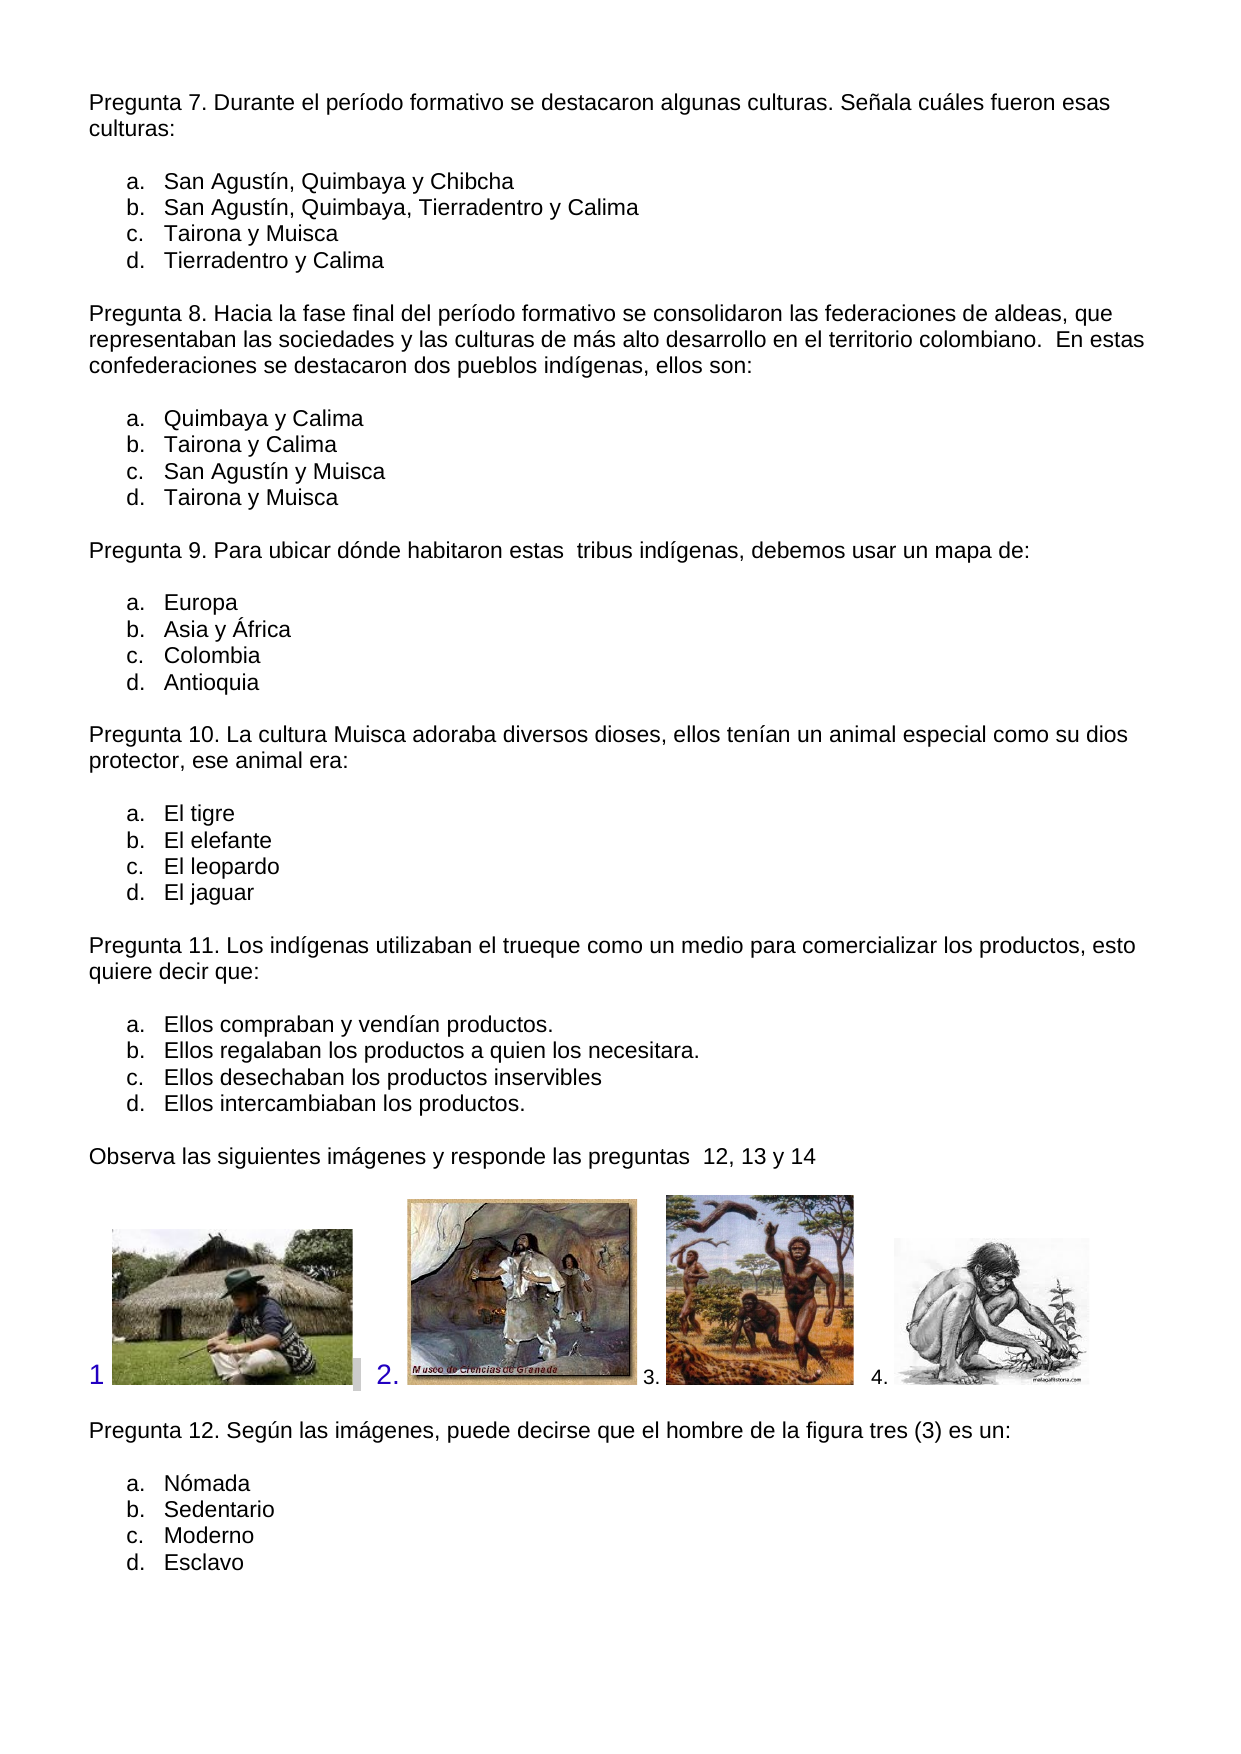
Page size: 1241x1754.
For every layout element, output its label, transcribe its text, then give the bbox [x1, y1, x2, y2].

list Quimbaya y Calima [126, 405, 1152, 431]
list Tairona y Muisca [126, 484, 1152, 510]
text Pregunta 11. Los indígenas utilizaban el trueque como un medio para comercializar los productos, esto quiere decir que: [89, 932, 1152, 985]
list Nómada [126, 1469, 1152, 1496]
list San Agustín y Muisca [126, 458, 1152, 484]
list San Agustín, Quimbaya y Chibcha [126, 168, 1152, 194]
text Observa las siguientes imágenes y responde las preguntas 12, 13 y 14 [89, 1143, 1152, 1169]
list El jaguar [126, 879, 1152, 906]
text Pregunta 8. Hacia la fase final del período formativo se consolidaron las federaciones de aldeas, que representaban las sociedades y las culturas de más alto desarrollo en el territorio colombiano. En estas confederaciones se destacaron dos pueblos indígenas, ellos son: [89, 299, 1152, 378]
list San Agustín, Quimbaya, Tierradentro y Calima [126, 194, 1152, 220]
list Ellos regalaban los productos a quien los necesitara. [126, 1037, 1152, 1064]
picture [112, 1229, 353, 1385]
picture [666, 1195, 854, 1385]
list El elefante [126, 827, 1152, 853]
list Ellos desechaban los productos inservibles [126, 1064, 1152, 1090]
text Pregunta 9. Para ubicar dónde habitaron estas tribus indígenas, debemos usar un mapa de: [89, 537, 1152, 563]
list Ellos intercambiaban los productos. [126, 1090, 1152, 1116]
list Europa [126, 589, 1152, 616]
list Tierradentro y Calima [126, 247, 1152, 273]
list Ellos compraban y vendían productos. [126, 1011, 1152, 1037]
list Sedentario [126, 1496, 1152, 1522]
picture [894, 1238, 1090, 1385]
list Colombia [126, 642, 1152, 668]
text Pregunta 10. La cultura Muisca adoraba diversos dioses, ellos tenían un animal especial como su dios protector, ese animal era: [89, 721, 1152, 774]
text Pregunta 12. Según las imágenes, puede decirse que el hombre de la figura tres (3) es un: [89, 1417, 1152, 1443]
picture [407, 1199, 638, 1385]
list Esclavo [126, 1549, 1152, 1575]
list Tairona y Muisca [126, 220, 1152, 247]
list Asia y África [126, 616, 1152, 642]
list Tairona y Calima [126, 431, 1152, 458]
list Moderno [126, 1522, 1152, 1549]
list Antioquia [126, 668, 1152, 695]
text Pregunta 7. Durante el período formativo se destacaron algunas culturas. Señala cuáles fueron esas culturas: [89, 89, 1152, 141]
list El leopardo [126, 853, 1152, 879]
list El tigre [126, 800, 1152, 827]
